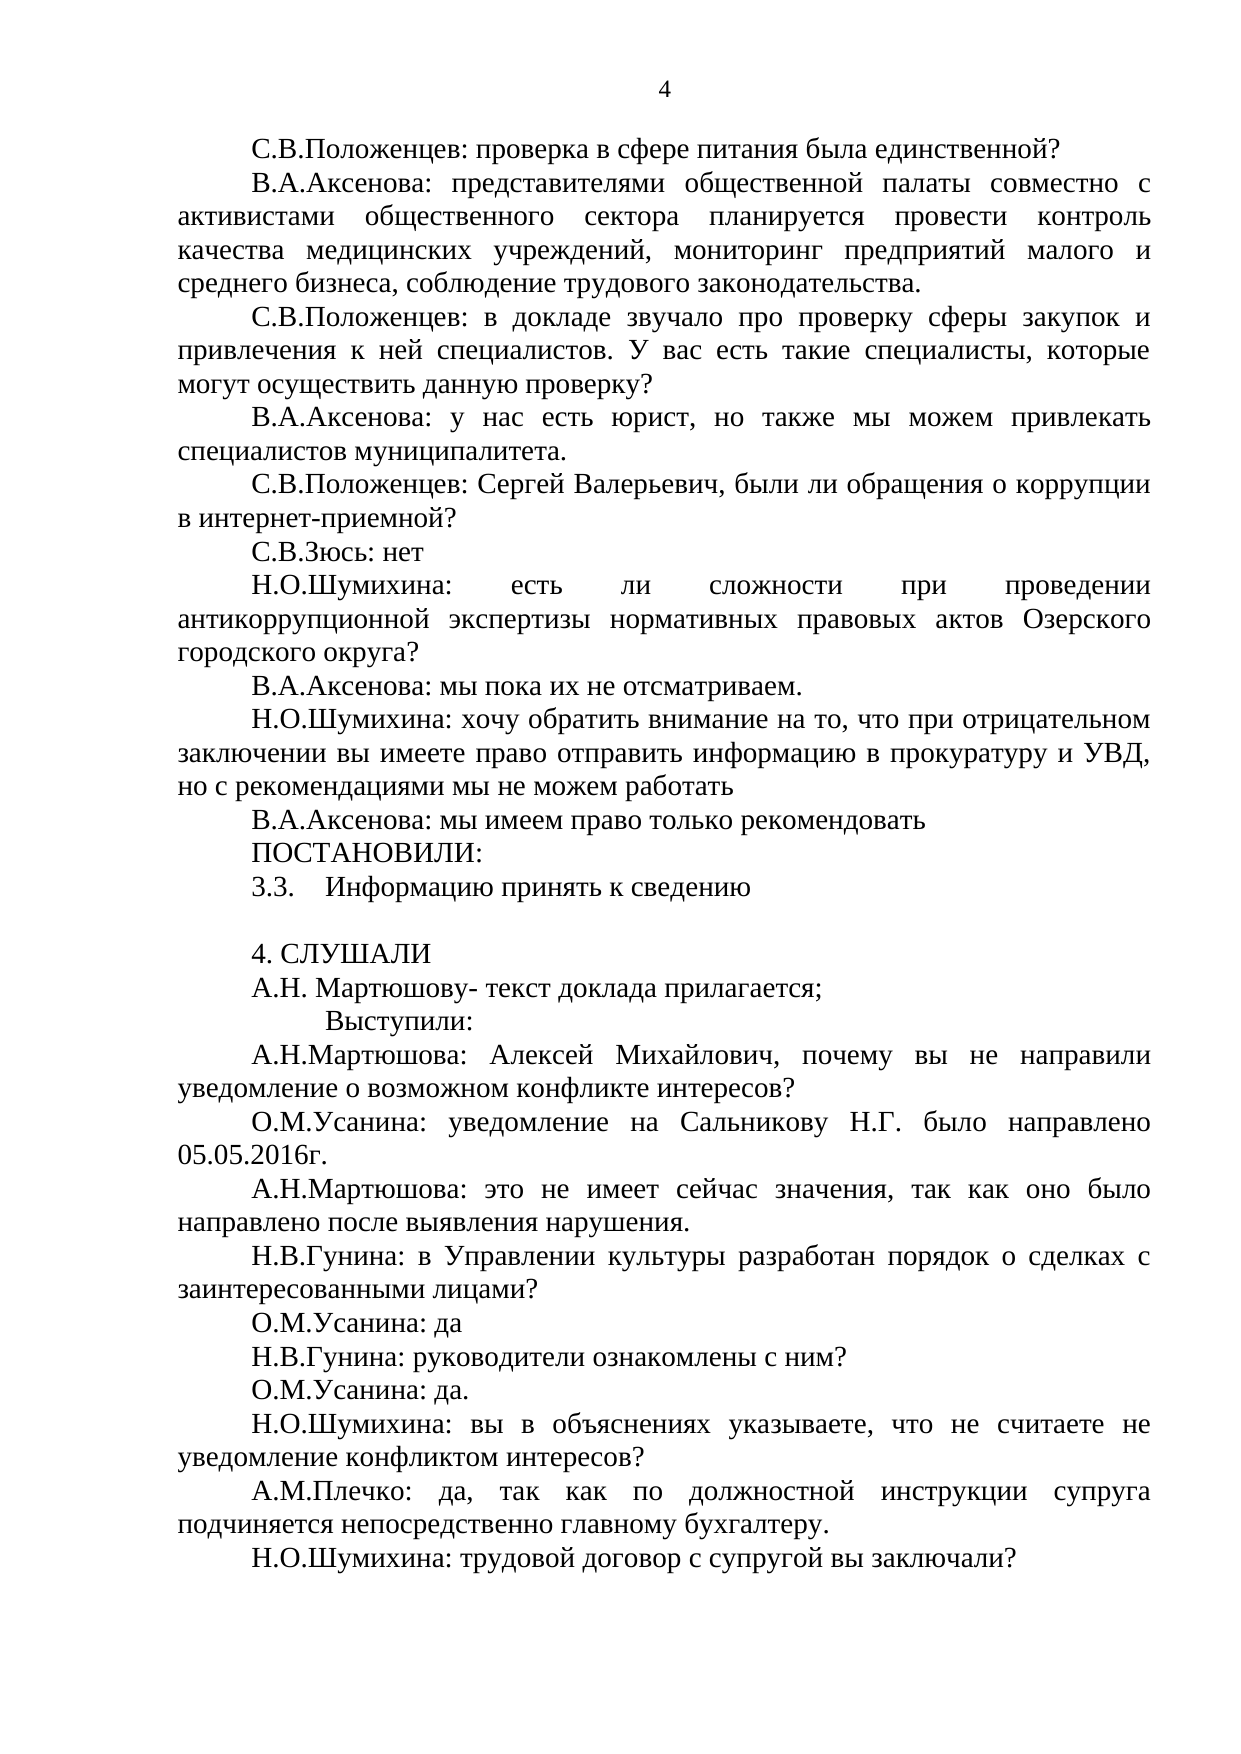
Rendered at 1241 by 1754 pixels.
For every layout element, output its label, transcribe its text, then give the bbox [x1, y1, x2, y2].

text О.М.Усанина: уведомление на Сальникову Н.Г. было направлено 05.05.2016г. [177, 1104, 1152, 1171]
text С.В.Положенцев: проверка в сфере питания была единственной? [177, 131, 1152, 165]
text Выступили: [177, 1003, 1152, 1037]
list Информацию принять к сведению [177, 869, 1152, 903]
text С.В.Зюсь: нет [177, 534, 1152, 567]
text Н.О.Шумихина: трудовой договор с супругой вы заключали? [177, 1540, 1152, 1573]
text А.Н.Мартюшова: Алексей Михайлович, почему вы не направили уведомление о возможном конфликте интересов? [177, 1037, 1152, 1104]
text О.М.Усанина: да [177, 1305, 1152, 1339]
text В.А.Аксенова: мы имеем право только рекомендовать [177, 802, 1152, 836]
text Н.В.Гунина: в Управлении культуры разработан порядок о сделках с заинтересованными лицами? [177, 1238, 1152, 1305]
text В.А.Аксенова: представителями общественной палаты совместно с активистами общественного сектора планируется провести контроль качества медицинских учреждений, мониторинг предприятий малого и среднего бизнеса, соблюдение трудового законодательства. [177, 165, 1152, 299]
text А.Н.Мартюшова: это не имеет сейчас значения, так как оно было направлено после выявления нарушения. [177, 1171, 1152, 1238]
text Н.О.Шумихина: вы в объяснениях указываете, что не считаете не уведомление конфликтом интересов? [177, 1406, 1152, 1473]
text А.Н. Мартюшову- текст доклада прилагается; [177, 970, 1152, 1003]
text О.М.Усанина: да. [177, 1372, 1152, 1406]
text Н.В.Гунина: руководители ознакомлены с ним? [177, 1339, 1152, 1372]
text А.М.Плечко: да, так как по должностной инструкции супруга подчиняется непосредственно главному бухгалтеру. [177, 1473, 1152, 1540]
text Н.О.Шумихина: хочу обратить внимание на то, что при отрицательном заключении вы имеете право отправить информацию в прокуратуру и УВД, но с рекомендациями мы не можем работать [177, 701, 1152, 802]
text С.В.Положенцев: в докладе звучало про проверку сферы закупок и привлечения к ней специалистов. У вас есть такие специалисты, которые могут осуществить данную проверку? [177, 299, 1152, 399]
text 4. СЛУШАЛИ [177, 936, 1152, 970]
text ПОСТАНОВИЛИ: [177, 836, 1152, 869]
text В.А.Аксенова: у нас есть юрист, но также мы можем привлекать специалистов муниципалитета. [177, 399, 1152, 467]
text С.В.Положенцев: Сергей Валерьевич, были ли обращения о коррупции в интернет-приемной? [177, 467, 1152, 534]
text В.А.Аксенова: мы пока их не отсматриваем. [177, 668, 1152, 701]
text Н.О.Шумихина: есть ли сложности при проведении антикоррупционной экспертизы нормативных правовых актов Озерского городского округа? [177, 567, 1152, 668]
